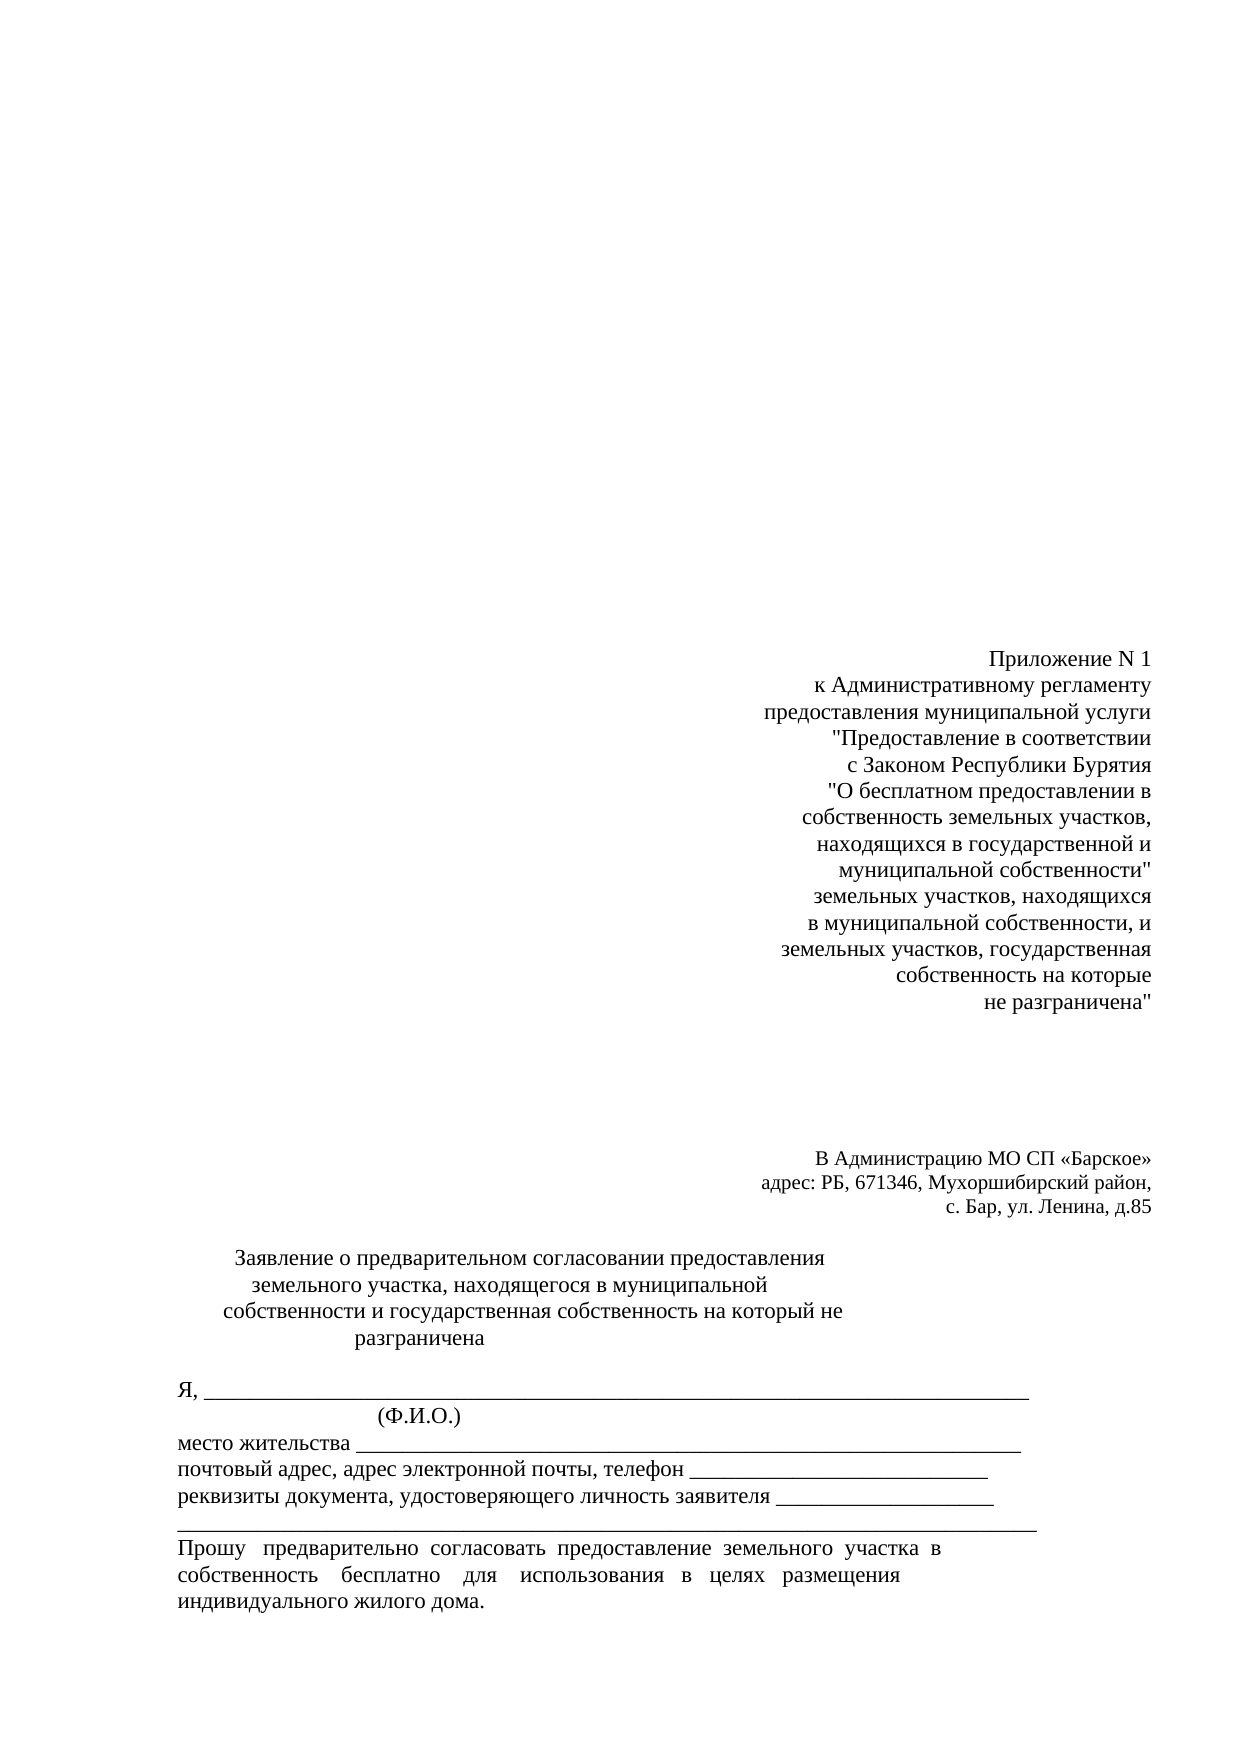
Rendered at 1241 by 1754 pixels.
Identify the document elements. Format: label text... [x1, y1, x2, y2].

text не разграничена" [177, 988, 1152, 1014]
text адрес: РБ, 671346, Мухоршибирский район, [177, 1170, 1152, 1194]
text почтовый адрес, адрес электронной почты, телефон __________________________ [177, 1455, 1152, 1482]
text индивидуального жилого дома. [177, 1587, 1152, 1613]
text "Предоставление в соответствии [177, 724, 1152, 751]
text предоставления муниципальной услуги [177, 698, 1152, 724]
text Заявление о предварительном согласовании предоставления [177, 1244, 1152, 1271]
text место жительства __________________________________________________________ [177, 1429, 1152, 1455]
text земельного участка, находящегося в муниципальной [177, 1271, 1152, 1297]
text к Административному регламенту [177, 672, 1152, 698]
text собственности и государственная собственность на который не [177, 1297, 1152, 1323]
text в муниципальной собственности, и [177, 909, 1152, 935]
text собственность земельных участков, [177, 803, 1152, 830]
text Прошу предварительно согласовать предоставление земельного участка в [177, 1534, 1152, 1561]
text "О бесплатном предоставлении в [177, 777, 1152, 803]
text разграничена [177, 1323, 1152, 1350]
text земельных участков, государственная [177, 935, 1152, 961]
text муниципальной собственности" [177, 856, 1152, 882]
text собственность бесплатно для использования в целях размещения [177, 1561, 1152, 1587]
text В Администрацию МО СП «Барское» [177, 1146, 1152, 1170]
text с Законом Республики Бурятия [177, 751, 1152, 777]
text собственность на которые [177, 961, 1152, 988]
text Приложение N 1 [177, 645, 1152, 672]
text (Ф.И.О.) [177, 1403, 1152, 1429]
text с. Бар, ул. Ленина, д.85 [177, 1194, 1152, 1218]
text земельных участков, находящихся [177, 882, 1152, 909]
text реквизиты документа, удостоверяющего личность заявителя ___________________ [177, 1482, 1152, 1508]
text Я, ________________________________________________________________________ [177, 1376, 1152, 1403]
text ___________________________________________________________________________ [177, 1508, 1152, 1534]
text находящихся в государственной и [177, 830, 1152, 856]
